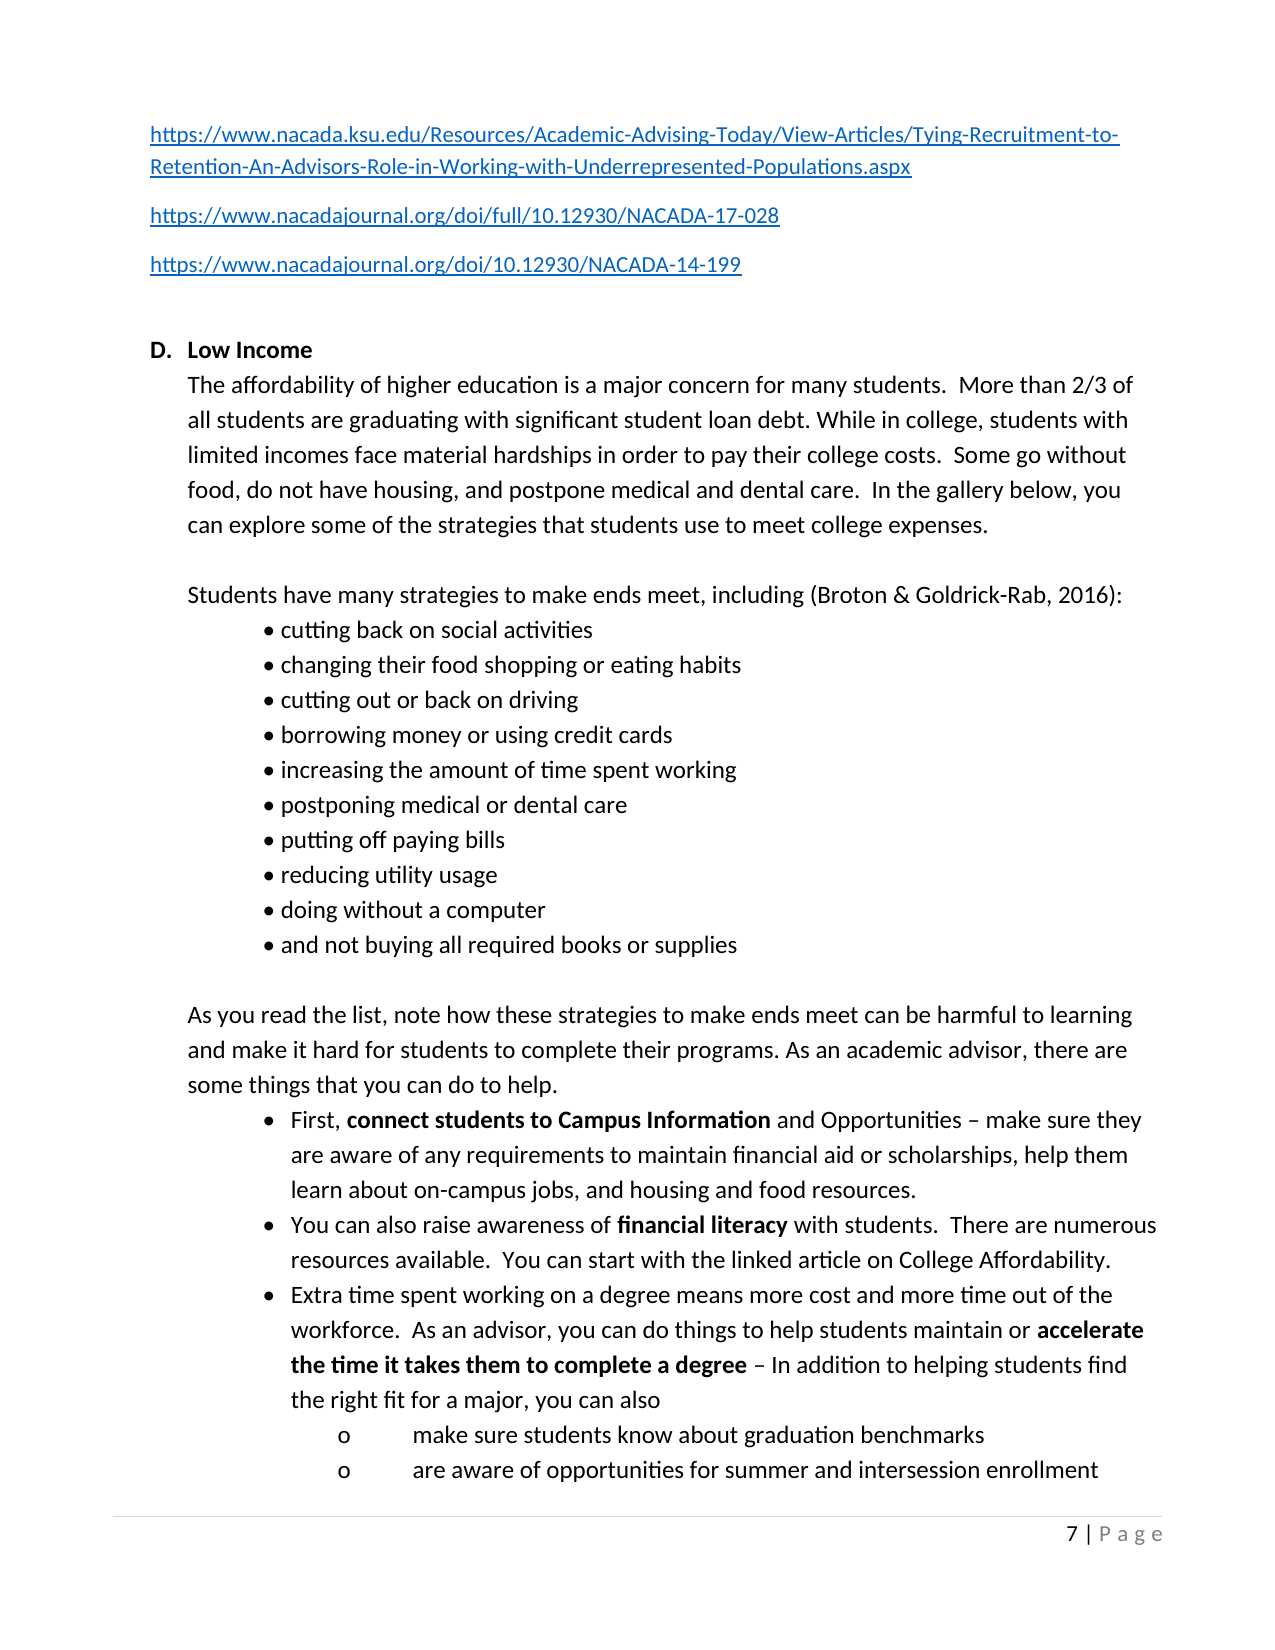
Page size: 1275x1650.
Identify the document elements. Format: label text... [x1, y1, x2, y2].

list • increasing the amount of time spent working [262, 754, 1162, 784]
list o are aware of opportunities for summer and intersession enrollment [337, 1454, 1162, 1484]
list • cutting back on social activities [262, 614, 1162, 644]
list • and not buying all required books or supplies [262, 929, 1162, 959]
text https://www.nacadajournal.org/doi/10.12930/NACADA-14-199 [150, 250, 1162, 278]
list • First, connect students to Campus Information and Opportunities – make sure they are aware of any requirements to maintain financial aid or scholarships, help them learn about on-campus jobs, and housing and food resources. [262, 1104, 1162, 1204]
list • changing their food shopping or eating habits [262, 649, 1162, 679]
list • You can also raise awareness of financial literacy with students. There are numerous resources available. You can start with the linked article on College Affordability. [262, 1209, 1162, 1274]
list o make sure students know about graduation benchmarks [337, 1419, 1162, 1449]
list • doing without a computer [262, 894, 1162, 924]
list • borrowing money or using credit cards [262, 719, 1162, 749]
text https://www.nacadajournal.org/doi/full/10.12930/NACADA-17-028 [150, 201, 1162, 229]
list As you read the list, note how these strategies to make ends meet can be harmful to learning and make it hard for students to complete their programs. As an academic advisor, there are some things that you can do to help. [187, 999, 1162, 1099]
list Students have many strategies to make ends meet, including (Broton & Goldrick-Rab, 2016): [187, 579, 1162, 609]
list The affordability of higher education is a major concern for many students. More than 2/3 of all students are graduating with significant student loan debt. While in college, students with limited incomes face material hardships in order to pay their college costs. Some go without food, do not have housing, and postpone medical and dental care. In the gallery below, you can explore some of the strategies that students use to meet college expenses. [187, 369, 1162, 539]
text https://www.nacada.ksu.edu/Resources/Academic-Advising-Today/View-Articles/Tying-Recruitment-to-Retention-An-Advisors-Role-in-Working-with-Underrepresented-Populations.aspx [150, 120, 1162, 180]
list Low Income [150, 334, 1162, 364]
list • putting off paying bills [262, 824, 1162, 854]
list • Extra time spent working on a degree means more cost and more time out of the workforce. As an advisor, you can do things to help students maintain or accelerate the time it takes them to complete a degree – In addition to helping students find the right fit for a major, you can also [262, 1279, 1162, 1414]
list • cutting out or back on driving [262, 684, 1162, 714]
list • reducing utility usage [262, 859, 1162, 889]
list • postponing medical or dental care [262, 789, 1162, 819]
